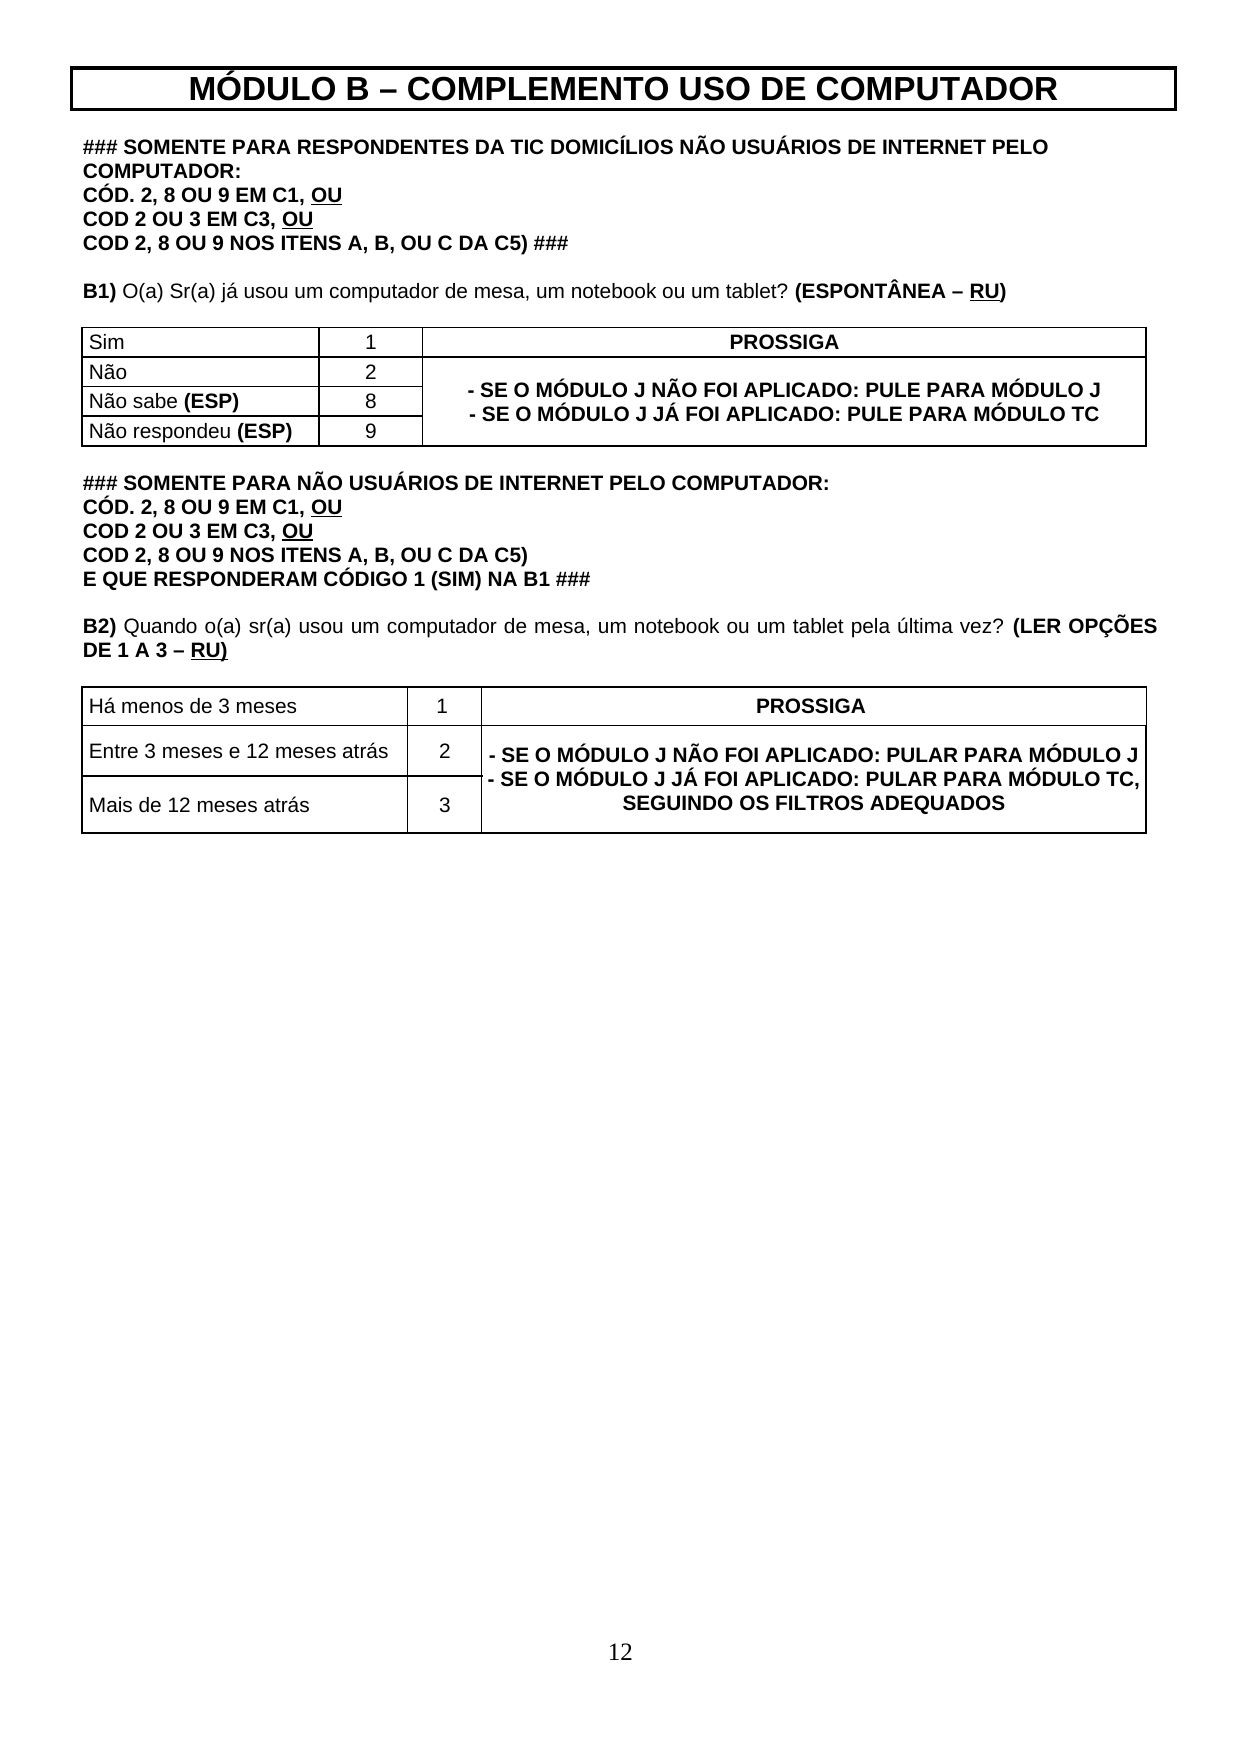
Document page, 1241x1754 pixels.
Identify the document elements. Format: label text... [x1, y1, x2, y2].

table_cell 3 [408, 777, 481, 832]
text E QUE RESPONDERAM CÓDIGO 1 (SIM) NA B1 ### [83, 566, 1157, 590]
table_cell 8 [320, 387, 422, 415]
table_cell Entre 3 meses e 12 meses atrás [83, 726, 407, 775]
table_cell Não respondeu (ESP) [83, 417, 318, 445]
table_cell 2 [320, 358, 422, 386]
table_header Sim [83, 328, 318, 356]
text COD 2 OU 3 EM C3, OU [83, 207, 1157, 231]
table_header PROSSIGA [482, 688, 1146, 724]
table_cell - SE O MÓDULO J NÃO FOI APLICADO: PULE PARA MÓDULO J - SE O MÓDULO J JÁ FOI APLICADO: PULE PARA MÓDULO TC [423, 358, 1145, 445]
text ### SOMENTE PARA RESPONDENTES DA TIC DOMICÍLIOS NÃO USUÁRIOS DE INTERNET PELO COMPUTADOR: [83, 135, 1157, 183]
text B2) Quando o(a) sr(a) usou um computador de mesa, um notebook ou um tablet pela última vez? (LER OPÇÕES DE 1 A 3 – RU) [83, 614, 1157, 662]
table_header 1 [408, 688, 481, 724]
table_cell 2 [408, 726, 481, 775]
table_cell Não [83, 358, 318, 386]
table_cell - SE O MÓDULO J NÃO FOI APLICADO: PULAR PARA MÓDULO J - SE O MÓDULO J JÁ FOI APLICADO: PULAR PARA MÓDULO TC, SEGUINDO OS FILTROS ADEQUADOS [482, 726, 1145, 832]
table_header PROSSIGA [423, 328, 1145, 356]
text COD 2, 8 OU 9 NOS ITENS A, B, OU C DA C5) ### [83, 231, 1157, 255]
text CÓD. 2, 8 OU 9 EM C1, OU [83, 183, 1157, 207]
table_cell Mais de 12 meses atrás [83, 777, 407, 832]
text ### SOMENTE PARA NÃO USUÁRIOS DE INTERNET PELO COMPUTADOR: [83, 471, 1157, 494]
text CÓD. 2, 8 OU 9 EM C1, OU [83, 494, 1157, 518]
table_cell 9 [320, 417, 422, 445]
table_cell Não sabe (ESP) [83, 387, 318, 415]
table_header 1 [320, 328, 422, 356]
table_header MÓDULO B – COMPLEMENTO USO DE COMPUTADOR [73, 70, 1174, 108]
text B1) O(a) Sr(a) já usou um computador de mesa, um notebook ou um tablet? (ESPONTÂNEA – RU) [83, 279, 1157, 303]
text COD 2, 8 OU 9 NOS ITENS A, B, OU C DA C5) [83, 542, 1157, 566]
text COD 2 OU 3 EM C3, OU [83, 518, 1157, 542]
table_header Há menos de 3 meses [83, 688, 407, 724]
